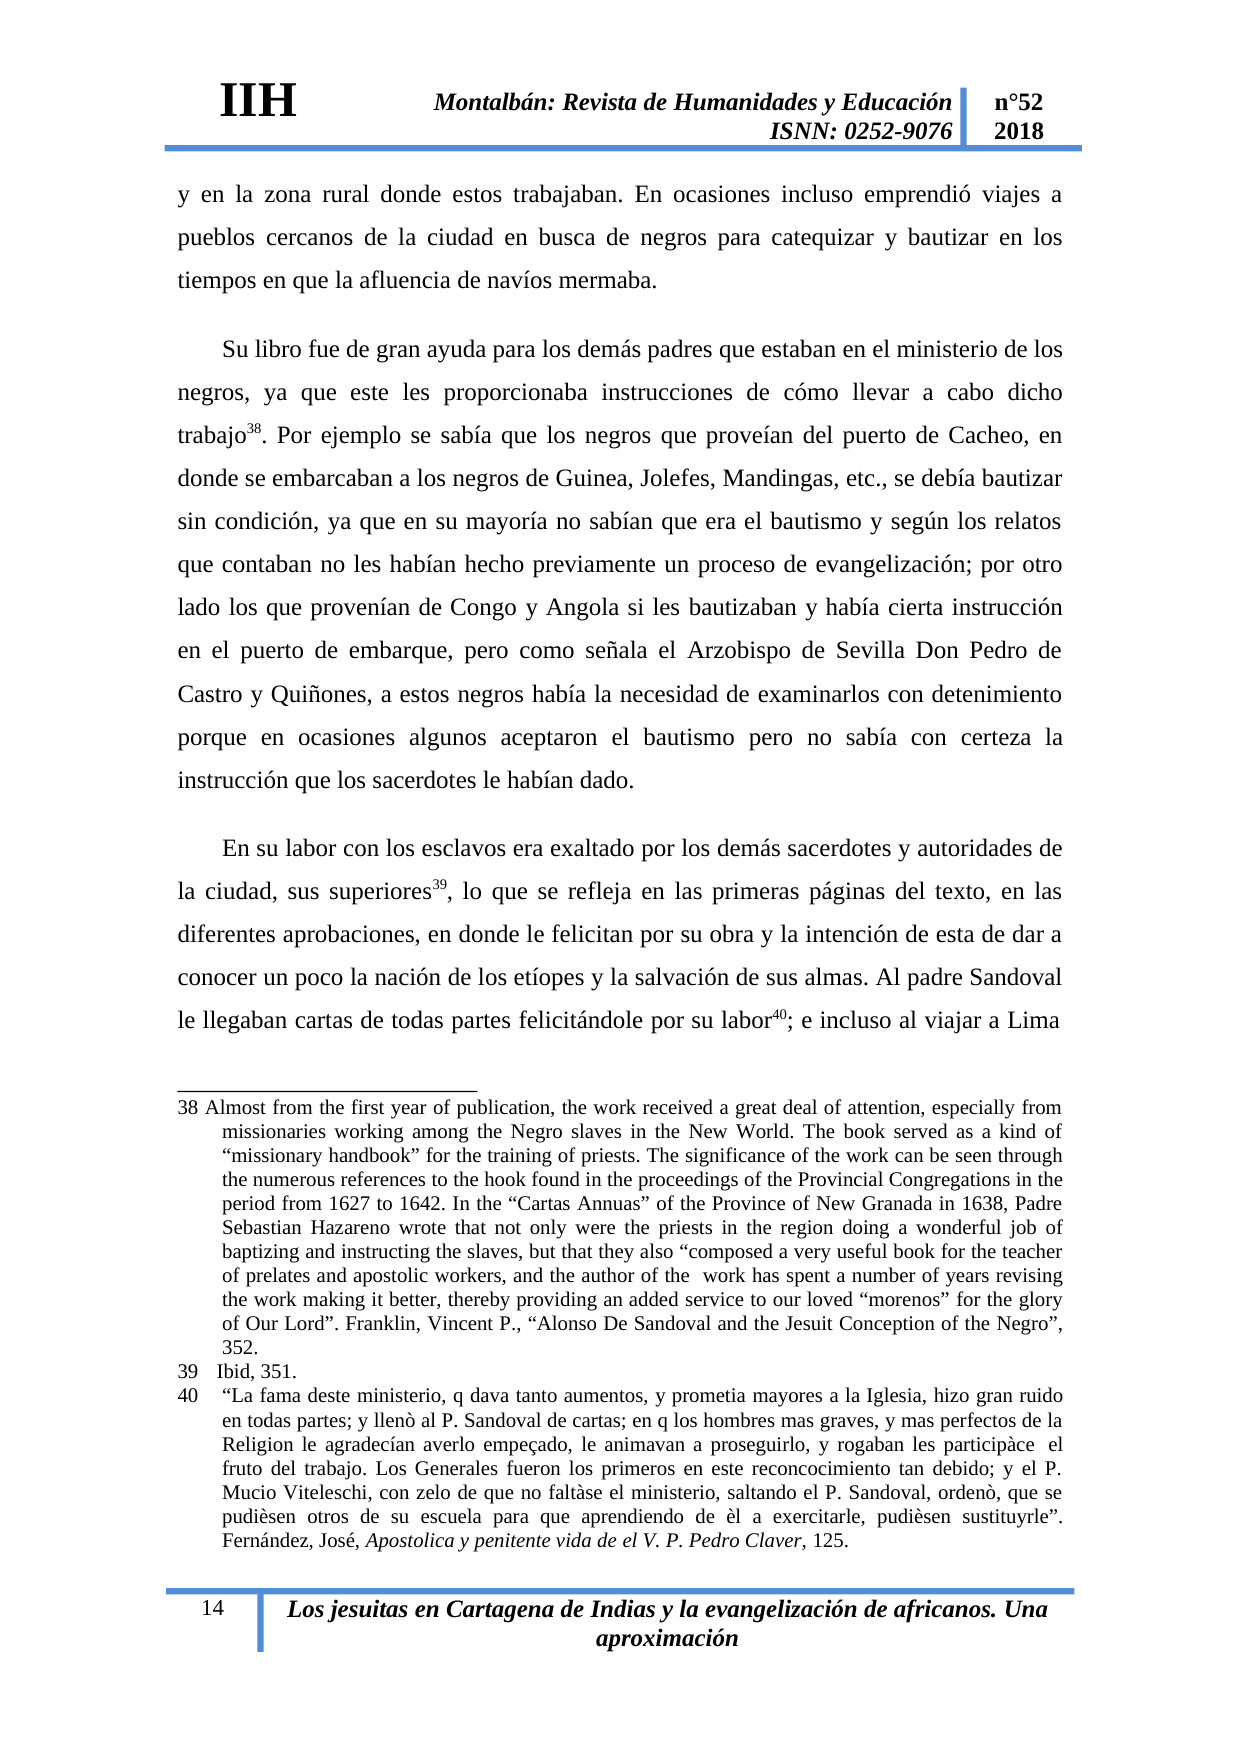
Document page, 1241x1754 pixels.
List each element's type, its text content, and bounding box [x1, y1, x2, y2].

text 39 Ibid, 351. [177, 1359, 1076, 1383]
list “La fama deste ministerio, q dava tanto aumentos, y prometia mayores a la Iglesia, hizo gran ruido en todas partes; y llenò al P. Sandoval de cartas; en q los hombres mas graves, y mas perfectos de la Religion le agradecían averlo empeçado, le animavan a proseguirlo, y rogaban les participàce el fruto del trabajo. Los Generales fueron los primeros en este reconcocimiento tan debido; y el P. Mucio Viteleschi, con zelo de que no faltàse el ministerio, saltando el P. Sandoval, ordenò, que se pudièsen otros de su escuela para que aprendiendo de èl a exercitarle, pudièsen sustituyrle”. Fernández, José, Apostolica y penitente vida de el V. P. Pedro Claver, 125. [177, 1383, 1063, 1552]
text 38 Almost from the first year of publication, the work received a great deal of attention, especially from missionaries working among the Negro slaves in the New World. The book served as a kind of “missionary handbook” for the training of priests. The significance of the work can be seen through the numerous references to the hook found in the proceedings of the Provincial Congregations in the period from 1627 to 1642. In the “Cartas Annuas” of the Province of New Granada in 1638, Padre Sebastian Hazareno wrote that not only were the priests in the region doing a wonderful job of baptizing and instructing the slaves, but that they also “composed a very useful book for the teacher of prelates and apostolic workers, and the author of the work has spent a number of years revising the work making it better, thereby providing an added service to our loved “morenos” for the glory of Our Lord”. Franklin, Vincent P., “Alonso De Sandoval and the Jesuit Conception of the Negro”, 352. [177, 1094, 1064, 1359]
text Su libro fue de gran ayuda para los demás padres que estaban en el ministerio de los negros, ya que este les proporcionaba instrucciones de cómo llevar a cabo dicho trabajo38. Por ejemplo se sabía que los negros que proveían del puerto de Cacheo, en donde se embarcaban a los negros de Guinea, Jolefes, Mandingas, etc., se debía bautizar sin condición, ya que en su mayoría no sabían que era el bautismo y según los relatos que contaban no les habían hecho previamente un proceso de evangelización; por otro lado los que provenían de Congo y Angola si les bautizaban y había cierta instrucción en el puerto de embarque, pero como señala el Arzobispo de Sevilla Don Pedro de Castro y Quiñones, a estos negros había la necesidad de examinarlos con detenimiento porque en ocasiones algunos aceptaron el bautismo pero no sabía con certeza la instrucción que los sacerdotes le habían dado. [177, 334, 1063, 794]
text y en la zona rural donde estos trabajaban. En ocasiones incluso emprendió viajes a pueblos cercanos de la ciudad en busca de negros para catequizar y bautizar en los tiempos en que la afluencia de navíos mermaba. [177, 179, 1063, 294]
text En su labor con los esclavos era exaltado por los demás sacerdotes y autoridades de la ciudad, sus superiores39, lo que se refleja en las primeras páginas del texto, en las diferentes aprobaciones, en donde le felicitan por su obra y la intención de esta de dar a conocer un poco la nación de los etíopes y la salvación de sus almas. Al padre Sandoval le llegaban cartas de todas partes felicitándole por su labor40; e incluso al viajar a Lima [177, 833, 1063, 1034]
